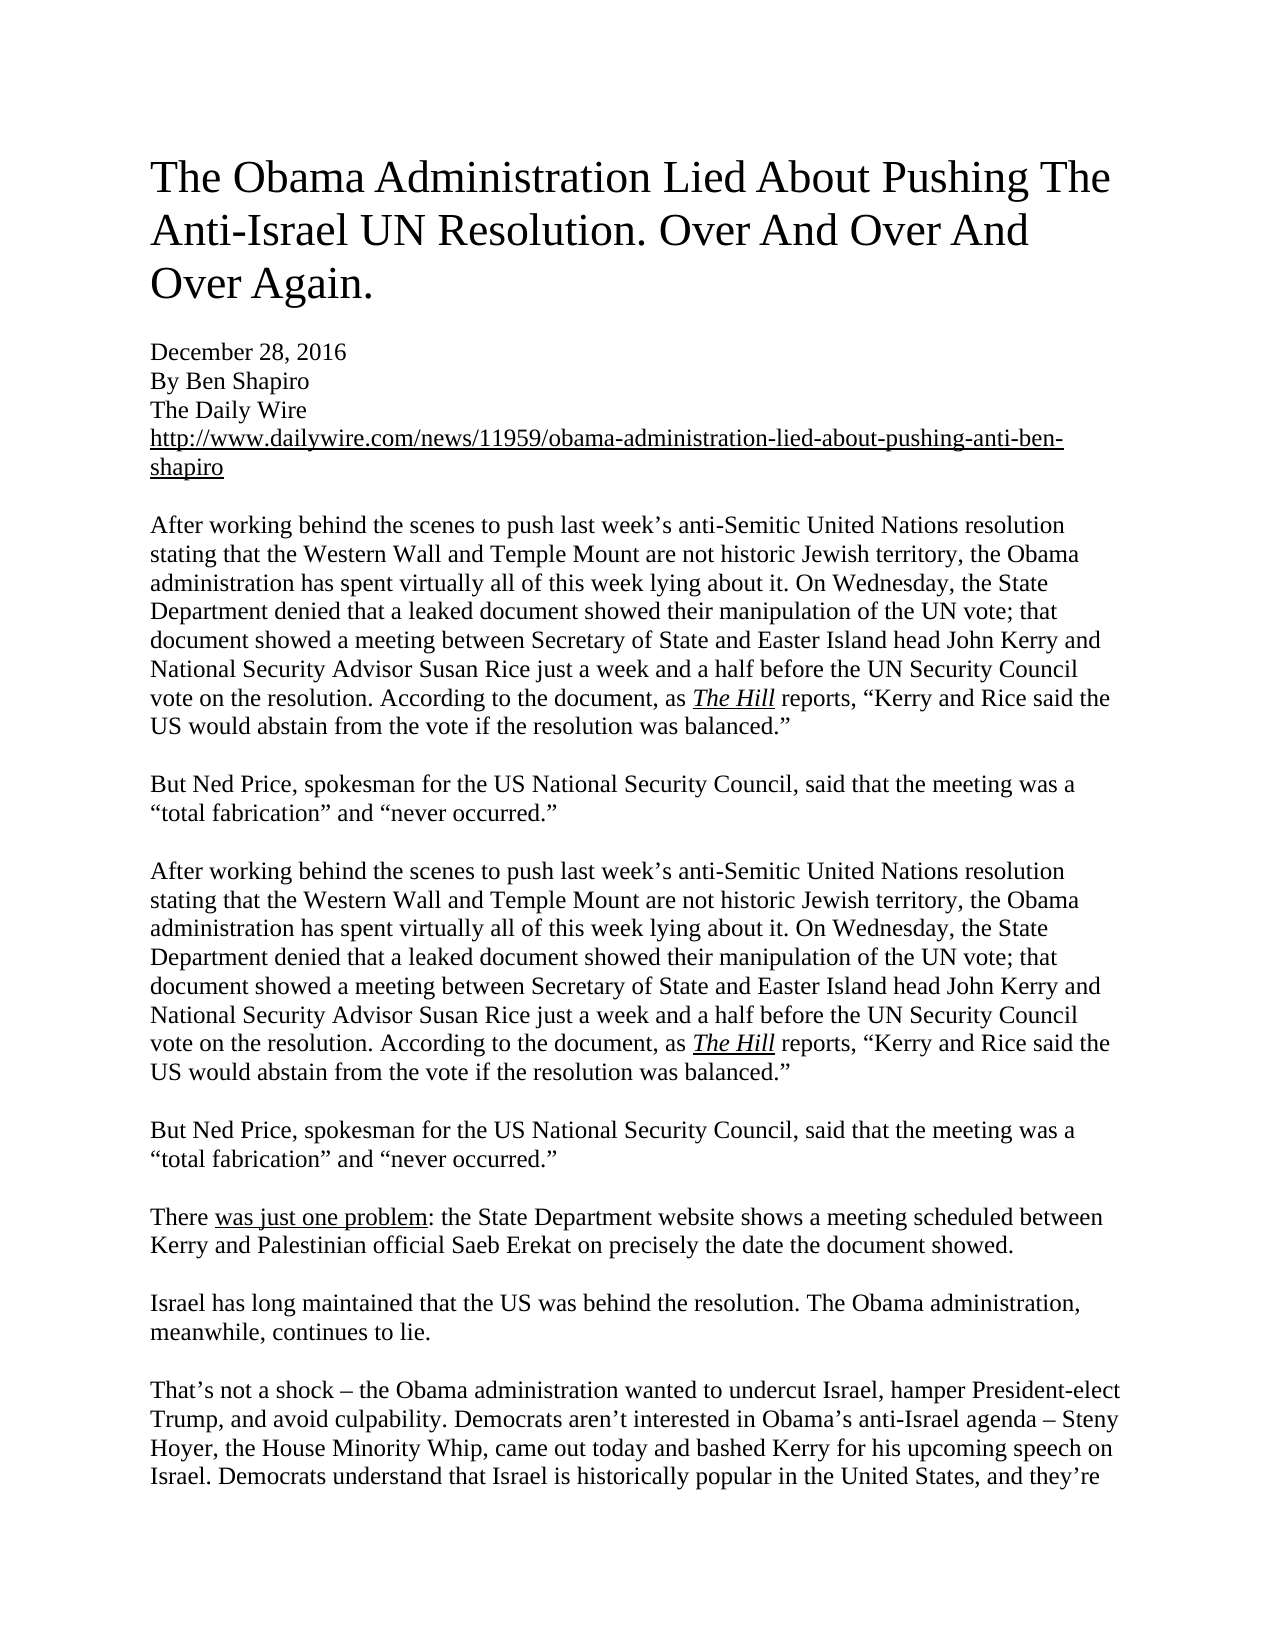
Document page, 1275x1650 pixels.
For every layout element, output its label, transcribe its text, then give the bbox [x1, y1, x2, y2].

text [150, 1375, 1125, 1490]
text After working behind the scenes to push last week’s anti-Semitic United Nations resolution stating that the Western Wall and Temple Mount are not historic Jewish territory, the Obama administration has spent virtually all of this week lying about it. On Wednesday, the State Department denied that a leaked document showed their manipulation of the UN vote; that document showed a meeting between Secretary of State and Easter Island head John Kerry and National Security Advisor Susan Rice just a week and a half before the UN Security Council vote on the resolution. According to the document, as The Hill reports, “Kerry and Rice said the US would abstain from the vote if the resolution was balanced.” [150, 510, 1125, 740]
text But Ned Price, spokesman for the US National Security Council, said that the meeting was a “total fabrication” and “never occurred.” [150, 769, 1125, 827]
text After working behind the scenes to push last week’s anti-Semitic United Nations resolution stating that the Western Wall and Temple Mount are not historic Jewish territory, the Obama administration has spent virtually all of this week lying about it. On Wednesday, the State Department denied that a leaked document showed their manipulation of the UN vote; that document showed a meeting between Secretary of State and Easter Island head John Kerry and National Security Advisor Susan Rice just a week and a half before the UN Security Council vote on the resolution. According to the document, as The Hill reports, “Kerry and Rice said the US would abstain from the vote if the resolution was balanced.” [150, 856, 1125, 1086]
text But Ned Price, spokesman for the US National Security Council, said that the meeting was a “total fabrication” and “never occurred.” [150, 1115, 1125, 1173]
text http://www.dailywire.com/news/11959/obama-administration-lied-about-pushing-anti-ben-shapiro [150, 423, 1125, 481]
text The Obama Administration Lied About Pushing The Anti-Israel UN Resolution. Over And Over And Over Again. [150, 150, 1125, 308]
text The Daily Wire [150, 395, 1125, 423]
text December 28, 2016 [150, 337, 1125, 366]
text By Ben Shapiro [150, 366, 1125, 395]
text Israel has long maintained that the US was behind the resolution. The Obama administration, meanwhile, continues to lie. [150, 1288, 1125, 1346]
text There was just one problem: the State Department website shows a meeting scheduled between Kerry and Palestinian official Saeb Erekat on precisely the date the document showed. [150, 1202, 1125, 1259]
